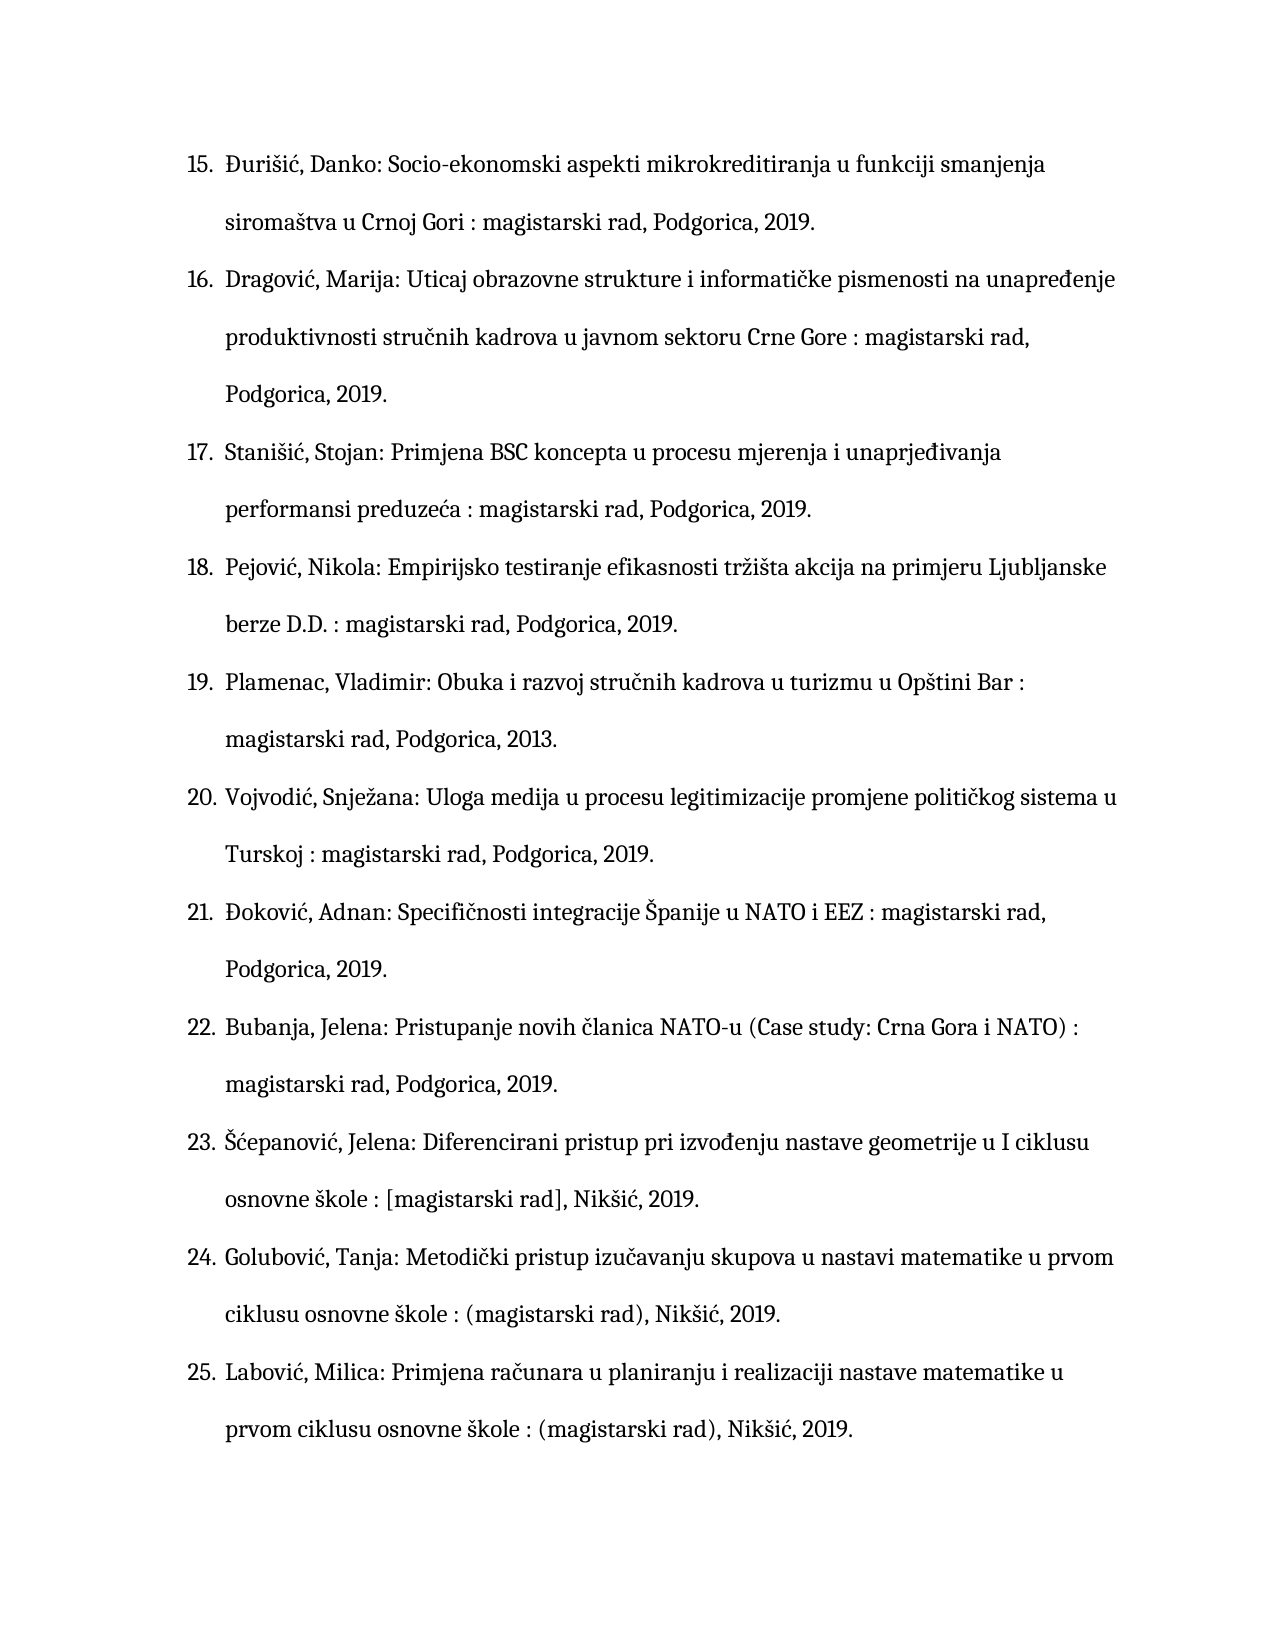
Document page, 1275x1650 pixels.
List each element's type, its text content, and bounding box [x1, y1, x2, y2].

list Šćepanović, Jelena: Diferencirani pristup pri izvođenju nastave geometrije u I ciklusu osnovne škole : [magistarski rad], Nikšić, 2019. [187, 1127, 1125, 1214]
list Đurišić, Danko: Socio-ekonomski aspekti mikrokreditiranja u funkciji smanjenja siromaštva u Crnoj Gori : magistarski rad, Podgorica, 2019. [187, 150, 1125, 236]
list Dragović, Marija: Uticaj obrazovne strukture i informatičke pismenosti na unapređenje produktivnosti stručnih kadrova u javnom sektoru Crne Gore : magistarski rad, Podgorica, 2019. [187, 265, 1125, 409]
list Bubanja, Jelena: Pristupanje novih članica NATO-u (Case study: Crna Gora i NATO) : magistarski rad, Podgorica, 2019. [187, 1012, 1125, 1099]
list Đoković, Adnan: Specifičnosti integracije Španije u NATO i EEZ : magistarski rad, Podgorica, 2019. [187, 897, 1125, 984]
list Vojvodić, Snježana: Uloga medija u procesu legitimizacije promjene političkog sistema u Turskoj : magistarski rad, Podgorica, 2019. [187, 782, 1125, 869]
list Golubović, Tanja: Metodički pristup izučavanju skupova u nastavi matematike u prvom ciklusu osnovne škole : (magistarski rad), Nikšić, 2019. [187, 1242, 1125, 1329]
list Stanišić, Stojan: Primjena BSC koncepta u procesu mjerenja i unaprjeđivanja performansi preduzeća : magistarski rad, Podgorica, 2019. [187, 437, 1125, 524]
list Pejović, Nikola: Empirijsko testiranje efikasnosti tržišta akcija na primjeru Ljubljanske berze D.D. : magistarski rad, Podgorica, 2019. [187, 552, 1125, 639]
list Plamenac, Vladimir: Obuka i razvoj stručnih kadrova u turizmu u Opštini Bar : magistarski rad, Podgorica, 2013. [187, 667, 1125, 754]
list Labović, Milica: Primjena računara u planiranju i realizaciji nastave matematike u prvom ciklusu osnovne škole : (magistarski rad), Nikšić, 2019. [187, 1357, 1125, 1444]
